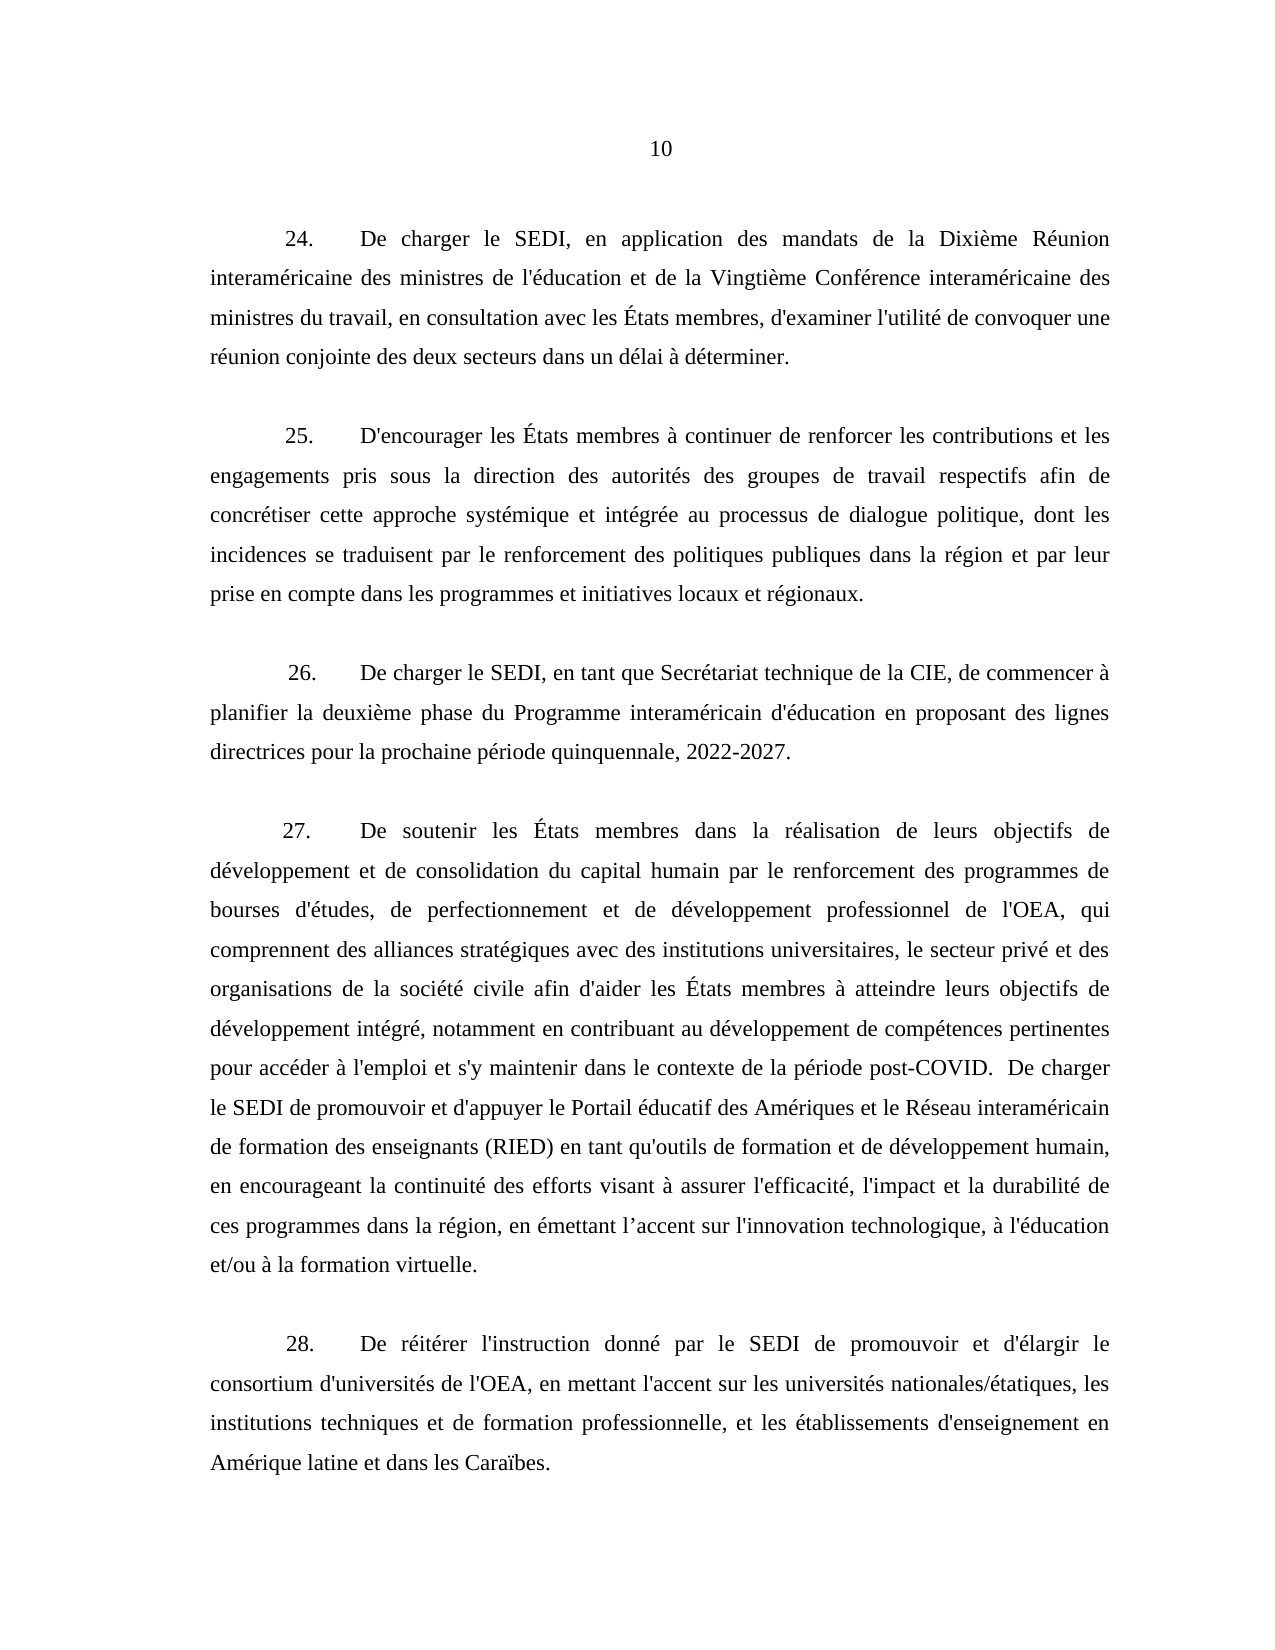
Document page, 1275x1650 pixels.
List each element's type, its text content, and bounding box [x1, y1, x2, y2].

text 27. De soutenir les États membres dans la réalisation de leurs objectifs de développement et de consolidation du capital humain par le renforcement des programmes de bourses d'études, de perfectionnement et de développement professionnel de l'OEA, qui comprennent des alliances stratégiques avec des institutions universitaires, le secteur privé et des organisations de la société civile afin d'aider les États membres à atteindre leurs objectifs de développement intégré, notamment en contribuant au développement de compétences pertinentes pour accéder à l'emploi et s'y maintenir dans le contexte de la période post-COVID. De charger le SEDI de promouvoir et d'appuyer le Portail éducatif des Amériques et le Réseau interaméricain de formation des enseignants (RIED) en tant qu'outils de formation et de développement humain, en encourageant la continuité des efforts visant à assurer l'efficacité, l'impact et la durabilité de ces programmes dans la région, en émettant l’accent sur l'innovation technologique, à l'éducation et/ou à la formation virtuelle. [210, 817, 1111, 1278]
text 24. De charger le SEDI, en application des mandats de la Dixième Réunion interaméricaine des ministres de l'éducation et de la Vingtième Conférence interaméricaine des ministres du travail, en consultation avec les États membres, d'examiner l'utilité de convoquer une réunion conjointe des deux secteurs dans un délai à déterminer. [210, 225, 1111, 370]
text 28. De réitérer l'instruction donné par le SEDI de promouvoir et d'élargir le consortium d'universités de l'OEA, en mettant l'accent sur les universités nationales/étatiques, les institutions techniques et de formation professionnelle, et les établissements d'enseignement en Amérique latine et dans les Caraïbes. [210, 1330, 1111, 1475]
text 25. D'encourager les États membres à continuer de renforcer les contributions et les engagements pris sous la direction des autorités des groupes de travail respectifs afin de concrétiser cette approche systémique et intégrée au processus de dialogue politique, dont les incidences se traduisent par le renforcement des politiques publiques dans la région et par leur prise en compte dans les programmes et initiatives locaux et régionaux. [210, 422, 1111, 607]
text 26. De charger le SEDI, en tant que Secrétariat technique de la CIE, de commencer à planifier la deuxième phase du Programme interaméricain d'éducation en proposant des lignes directrices pour la prochaine période quinquennale, 2022-2027. [210, 659, 1111, 764]
